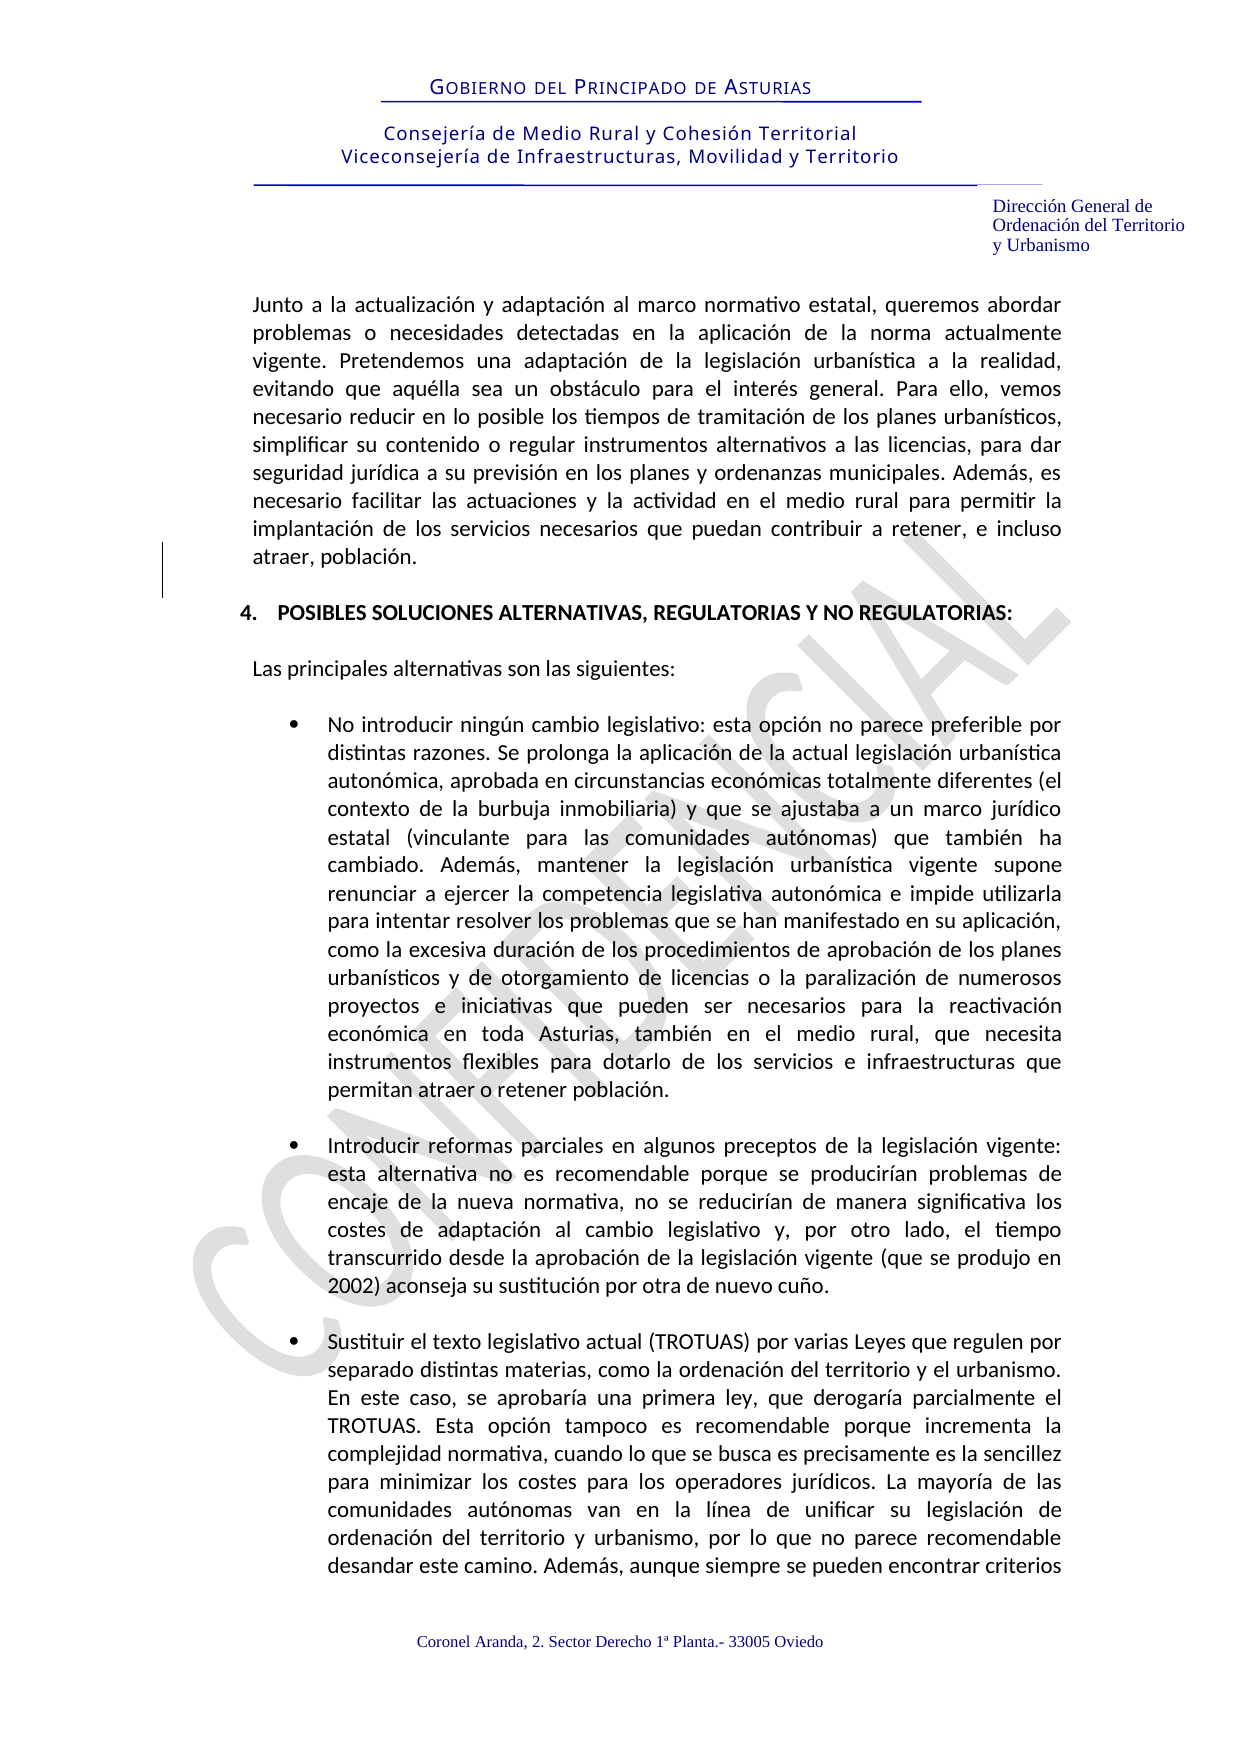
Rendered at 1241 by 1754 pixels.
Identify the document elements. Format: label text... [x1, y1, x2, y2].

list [290, 1327, 1063, 1579]
list No introducir ningún cambio legislativo: esta opción no parece preferible por distintas razones. Se prolonga la aplicación de la actual legislación urbanística autonómica, aprobada en circunstancias económicas totalmente diferentes (el contexto de la burbuja inmobiliaria) y que se ajustaba a un marco jurídico estatal (vinculante para las comunidades autónomas) que también ha cambiado. Además, mantener la legislación urbanística vigente supone renunciar a ejercer la competencia legislativa autonómica e impide utilizarla para intentar resolver los problemas que se han manifestado en su aplicación, como la excesiva duración de los procedimientos de aprobación de los planes urbanísticos y de otorgamiento de licencias o la paralización de numerosos proyectos e iniciativas que pueden ser necesarios para la reactivación económica en toda Asturias, también en el medio rural, que necesita instrumentos flexibles para dotarlo de los servicios e infraestructuras que permitan atraer o retener población. [290, 711, 1063, 1103]
list Introducir reformas parciales en algunos preceptos de la legislación vigente: esta alternativa no es recomendable porque se producirían problemas de encaje de la nueva normativa, no se reducirían de manera significativa los costes de adaptación al cambio legislativo y, por otro lado, el tiempo transcurrido desde la aprobación de la legislación vigente (que se produjo en 2002) aconseja su sustitución por otra de nuevo cuño. [290, 1131, 1063, 1299]
list Junto a la actualización y adaptación al marco normativo estatal, queremos abordar problemas o necesidades detectadas en la aplicación de la norma actualmente vigente. Pretendemos una adaptación de la legislación urbanística a la realidad, evitando que aquélla sea un obstáculo para el interés general. Para ello, vemos necesario reducir en lo posible los tiempos de tramitación de los planes urbanísticos, simplificar su contenido o regular instrumentos alternativos a las licencias, para dar seguridad jurídica a su previsión en los planes y ordenanzas municipales. Además, es necesario facilitar las actuaciones y la actividad en el medio rural para permitir la implantación de los servicios necesarios que puedan contribuir a retener, e incluso atraer, población. [252, 290, 1063, 570]
list POSIBLES SOLUCIONES ALTERNATIVAS, REGULATORIAS Y NO REGULATORIAS: [240, 598, 1063, 626]
list Las principales alternativas son las siguientes: [252, 654, 1063, 682]
